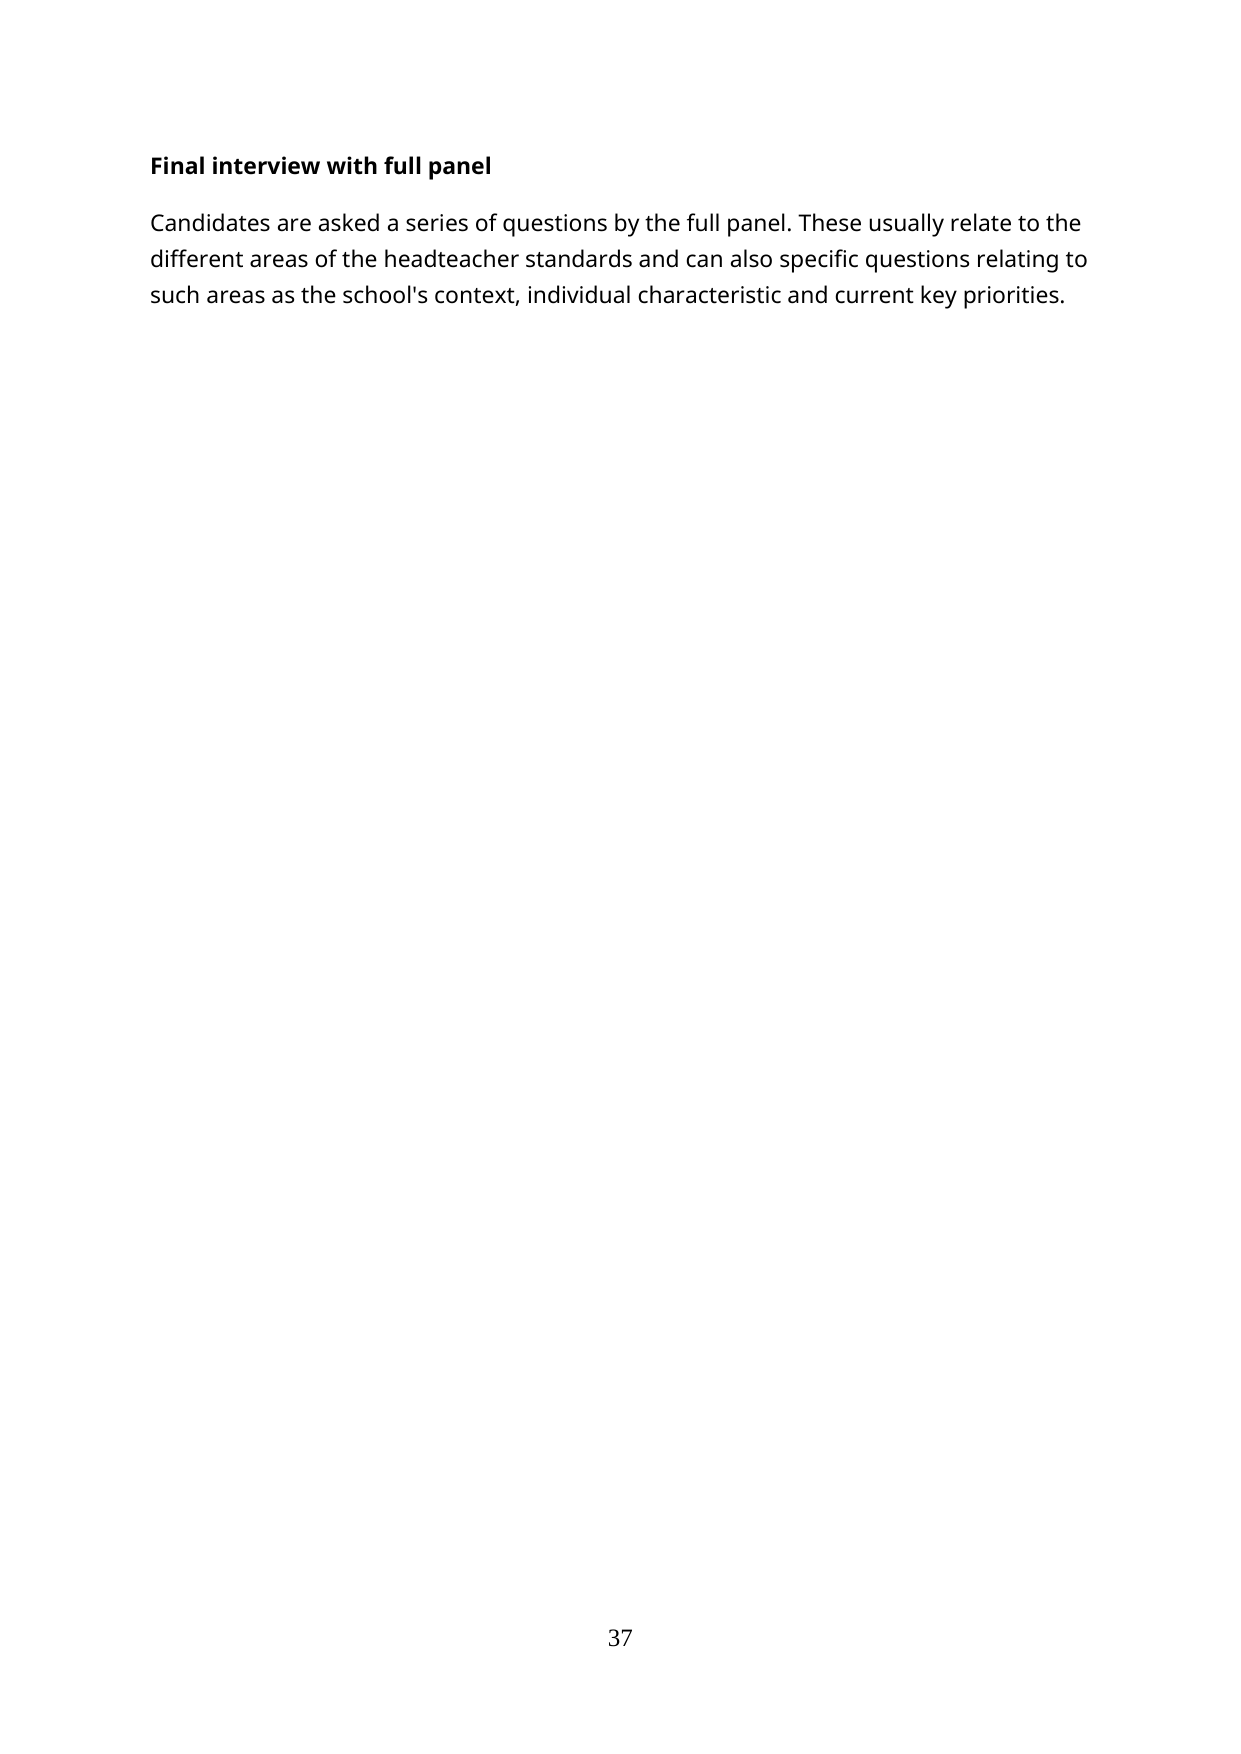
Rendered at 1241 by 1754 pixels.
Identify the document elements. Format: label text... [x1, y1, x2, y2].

text Final interview with full panel [150, 150, 1090, 181]
text Candidates are asked a series of questions by the full panel. These usually relate to the different areas of the headteacher standards and can also specific questions relating to such areas as the school's context, individual characteristic and current key priorities. [150, 207, 1090, 310]
